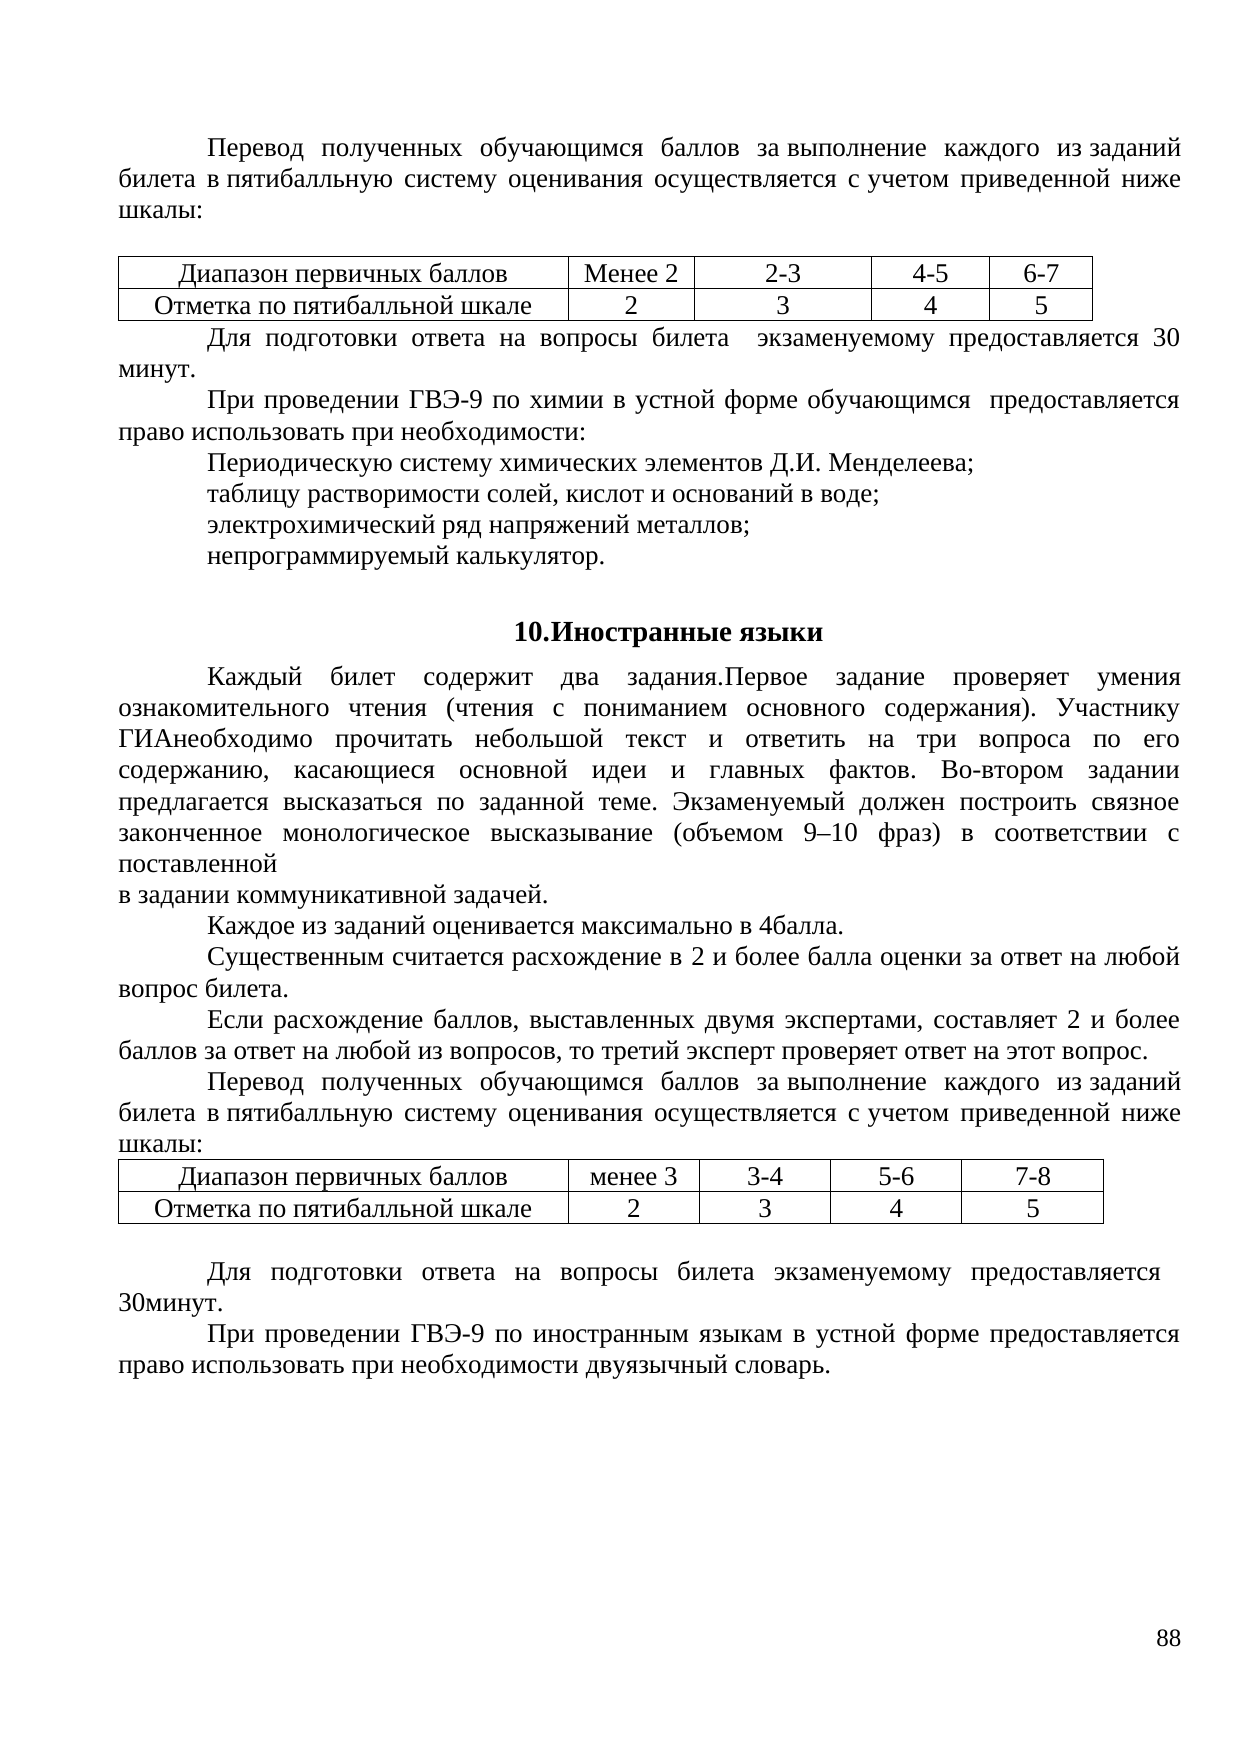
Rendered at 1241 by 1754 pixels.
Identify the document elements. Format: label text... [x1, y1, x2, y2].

table_header 6-7 [990, 257, 1092, 288]
table_cell 4 [872, 289, 989, 320]
table_cell 5 [990, 289, 1092, 320]
table_header 5-6 [831, 1160, 961, 1191]
text электрохимический ряд напряжений металлов; [118, 508, 1181, 539]
text Периодическую систему химических элементов Д.И. Менделеева; [118, 446, 1181, 477]
table_cell Отметка по пятибалльной шкале [119, 1192, 568, 1223]
list При проведении ГВЭ-9 по химии в устной форме обучающимся предоставляется право использовать при необходимости: [118, 384, 1181, 446]
table_header 4-5 [872, 257, 989, 288]
text Каждый билет содержит два задания.Первое задание проверяет умения ознакомительного чтения (чтения с пониманием основного содержания). Участнику ГИАнеобходимо прочитать небольшой текст и ответить на три вопроса по его содержанию, касающиеся основной идеи и главных фактов. Во-втором задании предлагается высказаться по заданной теме. Экзаменуемый должен построить связное законченное монологическое высказывание (объемом 9–10 фраз) в соответствии с поставленной в задании коммуникативной задачей. [118, 660, 1181, 909]
text При проведении ГВЭ-9 по иностранным языкам в устной форме предоставляется право использовать при необходимости двуязычный словарь. [118, 1317, 1181, 1380]
text Если расхождение баллов, выставленных двумя экспертами, составляет 2 и более баллов за ответ на любой из вопросов, то третий эксперт проверяет ответ на этот вопрос. [118, 1003, 1181, 1065]
text непрограммируемый калькулятор. [118, 539, 1181, 571]
table_cell 2 [569, 289, 694, 320]
table_cell 4 [831, 1192, 961, 1223]
table_header 3-4 [700, 1160, 830, 1191]
text таблицу растворимости солей, кислот и оснований в воде; [118, 477, 1181, 508]
table_cell Отметка по пятибалльной шкале [119, 289, 568, 320]
table_cell 5 [962, 1192, 1103, 1223]
text Каждое из заданий оценивается максимально в 4балла. [118, 909, 1181, 941]
table_header Диапазон первичных баллов [119, 257, 568, 288]
table_header 7-8 [962, 1160, 1103, 1191]
text Для подготовки ответа на вопросы билета экзаменуемому предоставляется 30минут. [118, 1255, 1181, 1317]
text Существенным считается расхождение в 2 и более балла оценки за ответ на любой вопрос билета. [118, 941, 1181, 1003]
text Перевод полученных обучающимся баллов за выполнение каждого из заданий билета в пятибалльную систему оценивания осуществляется с учетом приведенной ниже шкалы: [118, 131, 1181, 225]
table_header Менее 2 [569, 257, 694, 288]
table_cell 2 [569, 1192, 699, 1223]
table_header 2-3 [695, 257, 871, 288]
text Для подготовки ответа на вопросы билета экзаменуемому предоставляется 30 минут. [118, 321, 1181, 384]
table_cell 3 [700, 1192, 830, 1223]
list Иностранные языки [155, 614, 1181, 648]
table_header Диапазон первичных баллов [119, 1160, 568, 1191]
table_header менее 3 [569, 1160, 699, 1191]
table_cell 3 [695, 289, 871, 320]
text Перевод полученных обучающимся баллов за выполнение каждого из заданий билета в пятибалльную систему оценивания осуществляется с учетом приведенной ниже шкалы: [118, 1065, 1181, 1158]
